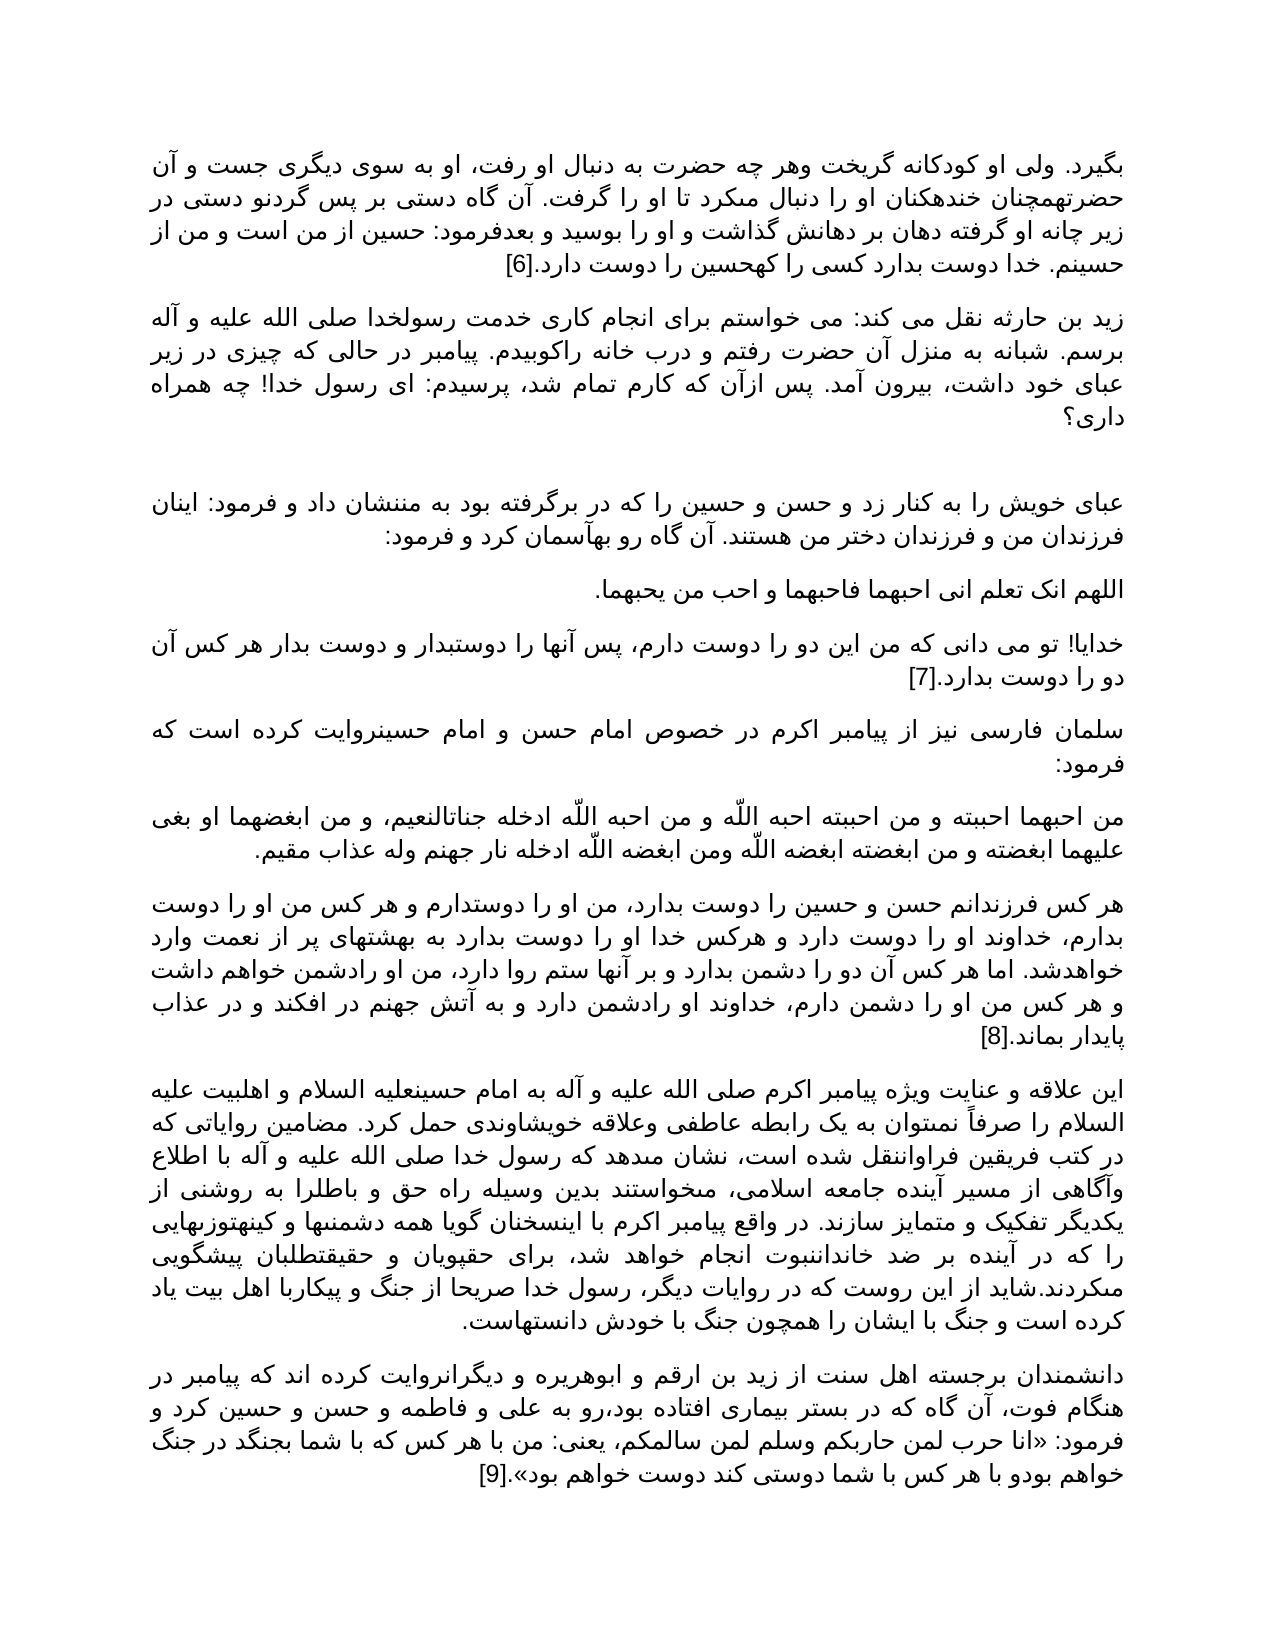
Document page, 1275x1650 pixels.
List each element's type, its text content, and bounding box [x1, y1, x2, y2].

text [150, 150, 1125, 278]
text این علاقه و عنایت ویژه پیامبر اکرم صلى الله علیه و آله به امام حسین‏علیه السلام و اهل‏بیت علیه السلام را صرفاً نمى‏توان به یک رابطه عاطفى وعلاقه خویشاوندى حمل کرد. مضامین روایاتى که در کتب فریقین فراوان‏نقل شده است، نشان مى‏دهد که رسول خدا صلى الله علیه و آله با اطلاع وآگاهى از مسیر آینده جامعه اسلامى، مى‏خواستند بدین وسیله راه حق و باطل‏را به روشنى از یکدیگر تفکیک و متمایز سازند. در واقع پیامبر اکرم با این‏سخنان گویا همه دشمنى‏ها و کینه‏توزى‏هایى را که در آینده بر ضد خاندان‏نبوت انجام خواهد شد، براى حق‏پویان و حقیقت‏طلبان پیش‏گویى مى‏کردند.شاید از این روست که در روایات دیگر، رسول خدا صریحا از جنگ و پیکاربا اهل بیت یاد کرده است و جنگ با ایشان را همچون جنگ با خودش دانسته‏است. [150, 1075, 1125, 1335]
text هر کس فرزندانم حسن و حسین را دوست بدارد، من او را دوست‏دارم و هر کس من او را دوست بدارم، خداوند او را دوست دارد و هرکس خدا او را دوست بدارد به بهشت‏هاى پر از نعمت وارد خواهدشد. اما هر کس آن دو را دشمن بدارد و بر آنها ستم روا دارد، من او رادشمن خواهم داشت و هر کس من او را دشمن دارم، خداوند او رادشمن دارد و به آتش جهنم در افکند و در عذاب پایدار بماند.[8] [150, 889, 1125, 1050]
text سلمان فارسى نیز از پیامبر اکرم در خصوص امام حسن و امام حسین‏روایت کرده است که فرمود: [150, 716, 1125, 777]
text دانشمندان برجسته اهل سنت از زید بن ارقم و ابوهریره و دیگران‏روایت کرده اند که پیامبر در هنگام فوت، آن گاه که در بستر بیمارى افتاده بود،رو به على و فاطمه و حسن و حسین کرد و فرمود: «انا حرب لمن حاربکم وسلم لمن سالمکم، یعنى: من با هر کس که با شما بجنگد در جنگ خواهم بودو با هر کس با شما دوستى کند دوست خواهم بود».[9] [150, 1360, 1125, 1488]
text عباى خویش را به کنار زد و حسن و حسین را که در برگرفته بود به من‏نشان داد و فرمود: اینان فرزندان من و فرزندان دختر من هستند. آن گاه رو به‏آسمان کرد و فرمود: [150, 488, 1125, 550]
text خدایا! تو مى دانى که من این دو را دوست دارم، پس آنها را دوست‏بدار و دوست بدار هر کس آن دو را دوست بدارد.[7] [150, 629, 1125, 690]
text اللهم انک تعلم انى احبهما فاحبهما و احب من یحبهما. [150, 575, 1125, 603]
text زید بن حارثه نقل مى کند: مى خواستم براى انجام کارى خدمت رسول‏خدا صلى الله علیه و آله برسم. شبانه به منزل آن حضرت رفتم و درب خانه راکوبیدم. پیامبر در حالى که چیزى در زیر عباى خود داشت، بیرون آمد. پس ازآن که کارم تمام شد، پرسیدم: اى رسول خدا! چه همراه دارى؟ [150, 303, 1125, 463]
text من احبهما احببته و من احببته احبه اللّه و من احبه اللّه ادخله جنات‏النعیم، و من ابغضهما او بغى علیهما ابغضته و من ابغضته ابغضه اللّه ومن ابغضه اللّه ادخله نار جهنم وله عذاب مقیم. [150, 802, 1125, 864]
